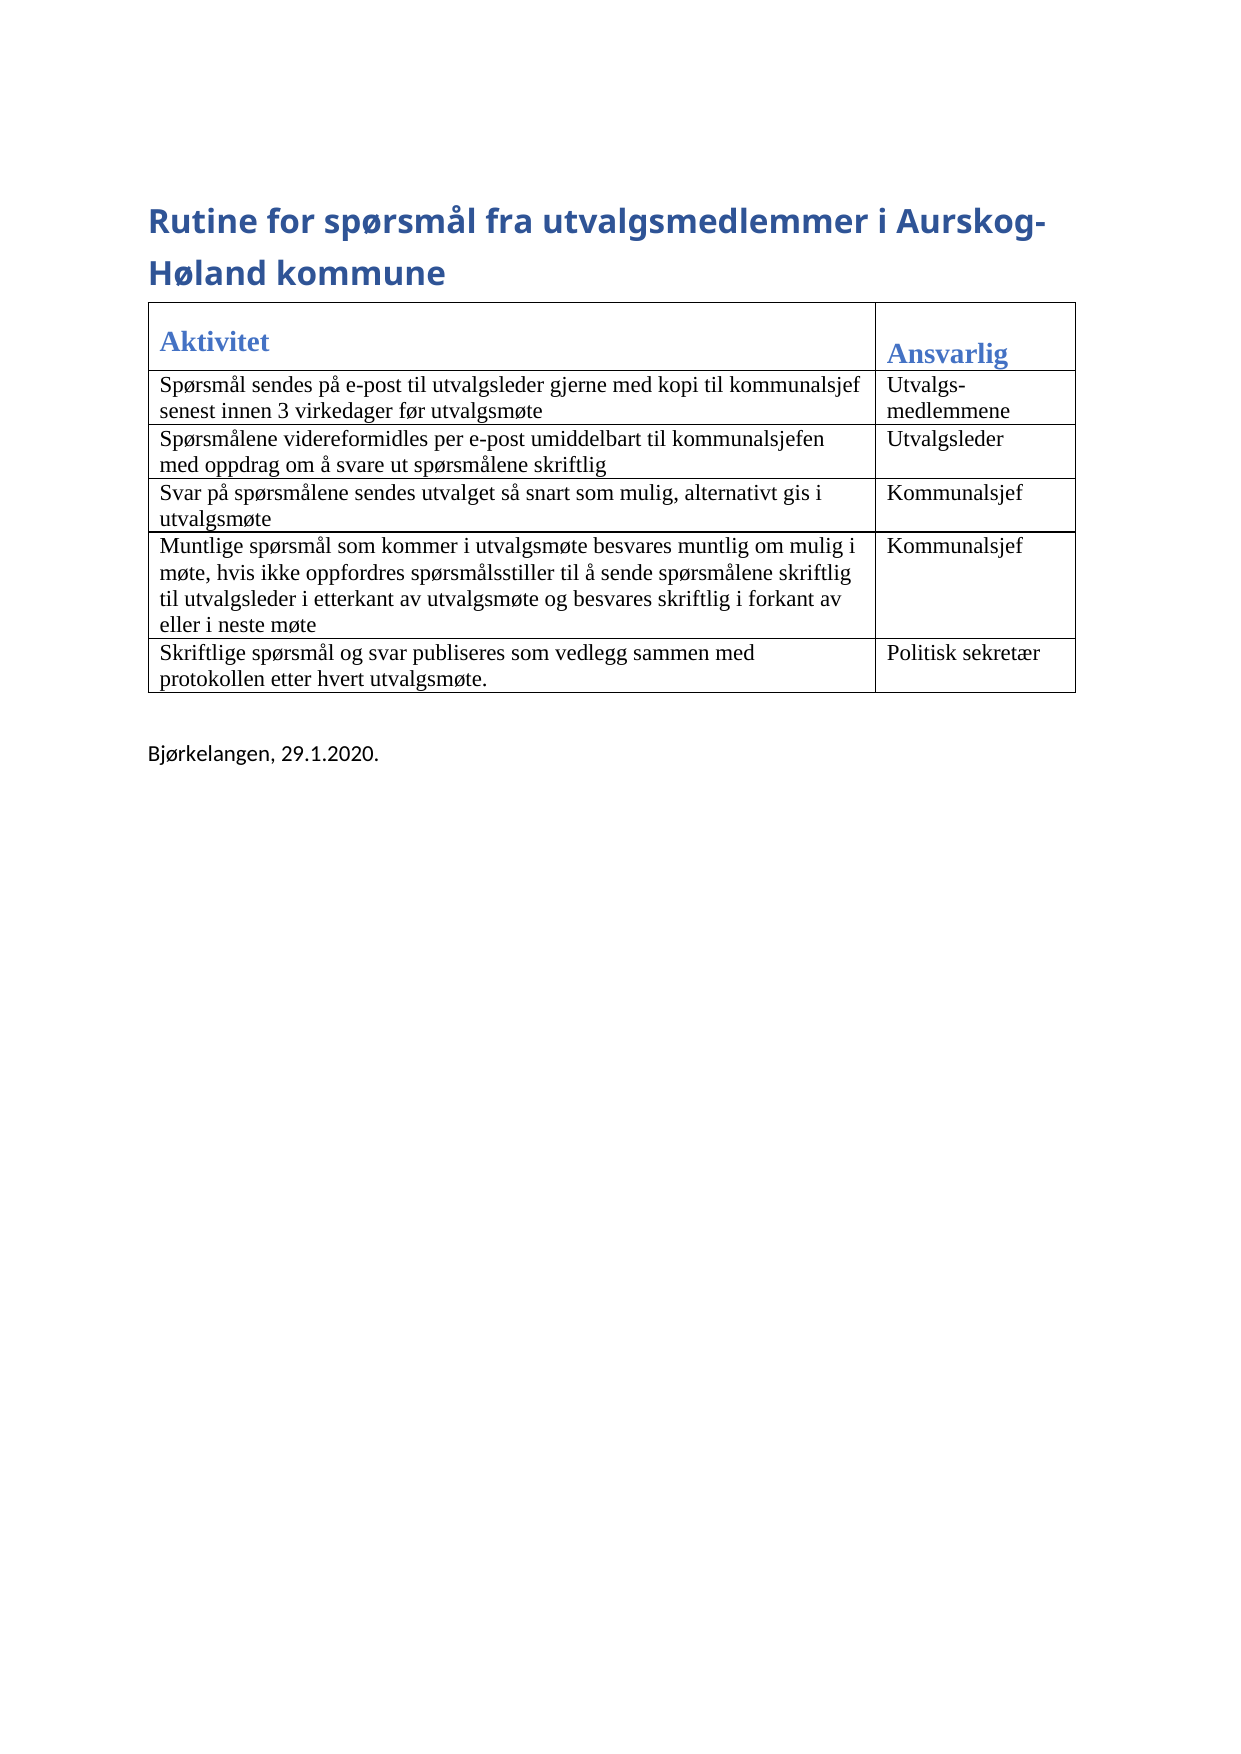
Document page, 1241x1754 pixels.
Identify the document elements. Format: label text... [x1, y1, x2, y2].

table_cell Skriftlige spørsmål og svar publiseres som vedlegg sammen med protokollen etter hvert utvalgsmøte. [149, 639, 875, 692]
text Bjørkelangen, 29.1.2020. [148, 739, 1093, 767]
table_cell Muntlige spørsmål som kommer i utvalgsmøte besvares muntlig om mulig i møte, hvis ikke oppfordres spørsmålsstiller til å sende spørsmålene skriftlig til utvalgsleder i etterkant av utvalgsmøte og besvares skriftlig i forkant av eller i neste møte [149, 533, 875, 638]
table_cell Politisk sekretær [876, 639, 1075, 692]
table_header Ansvarlig [876, 303, 1075, 370]
table_cell Svar på spørsmålene sendes utvalget så snart som mulig, alternativt gis i utvalgsmøte [149, 479, 875, 531]
table_cell Utvalgsleder [876, 425, 1075, 478]
table_cell Kommunalsjef [876, 533, 1075, 638]
table_cell Spørsmålene videreformidles per e-post umiddelbart til kommunalsjefen med oppdrag om å svare ut spørsmålene skriftlig [149, 425, 875, 478]
table_header Aktivitet [149, 303, 875, 370]
subtitle Rutine for spørsmål fra utvalgsmedlemmer i Aurskog-Høland kommune [148, 198, 1093, 295]
table_cell Kommunalsjef [876, 479, 1075, 531]
table_cell Utvalgs-medlemmene [876, 371, 1075, 424]
table_cell Spørsmål sendes på e-post til utvalgsleder gjerne med kopi til kommunalsjef senest innen 3 virkedager før utvalgsmøte [149, 371, 875, 424]
